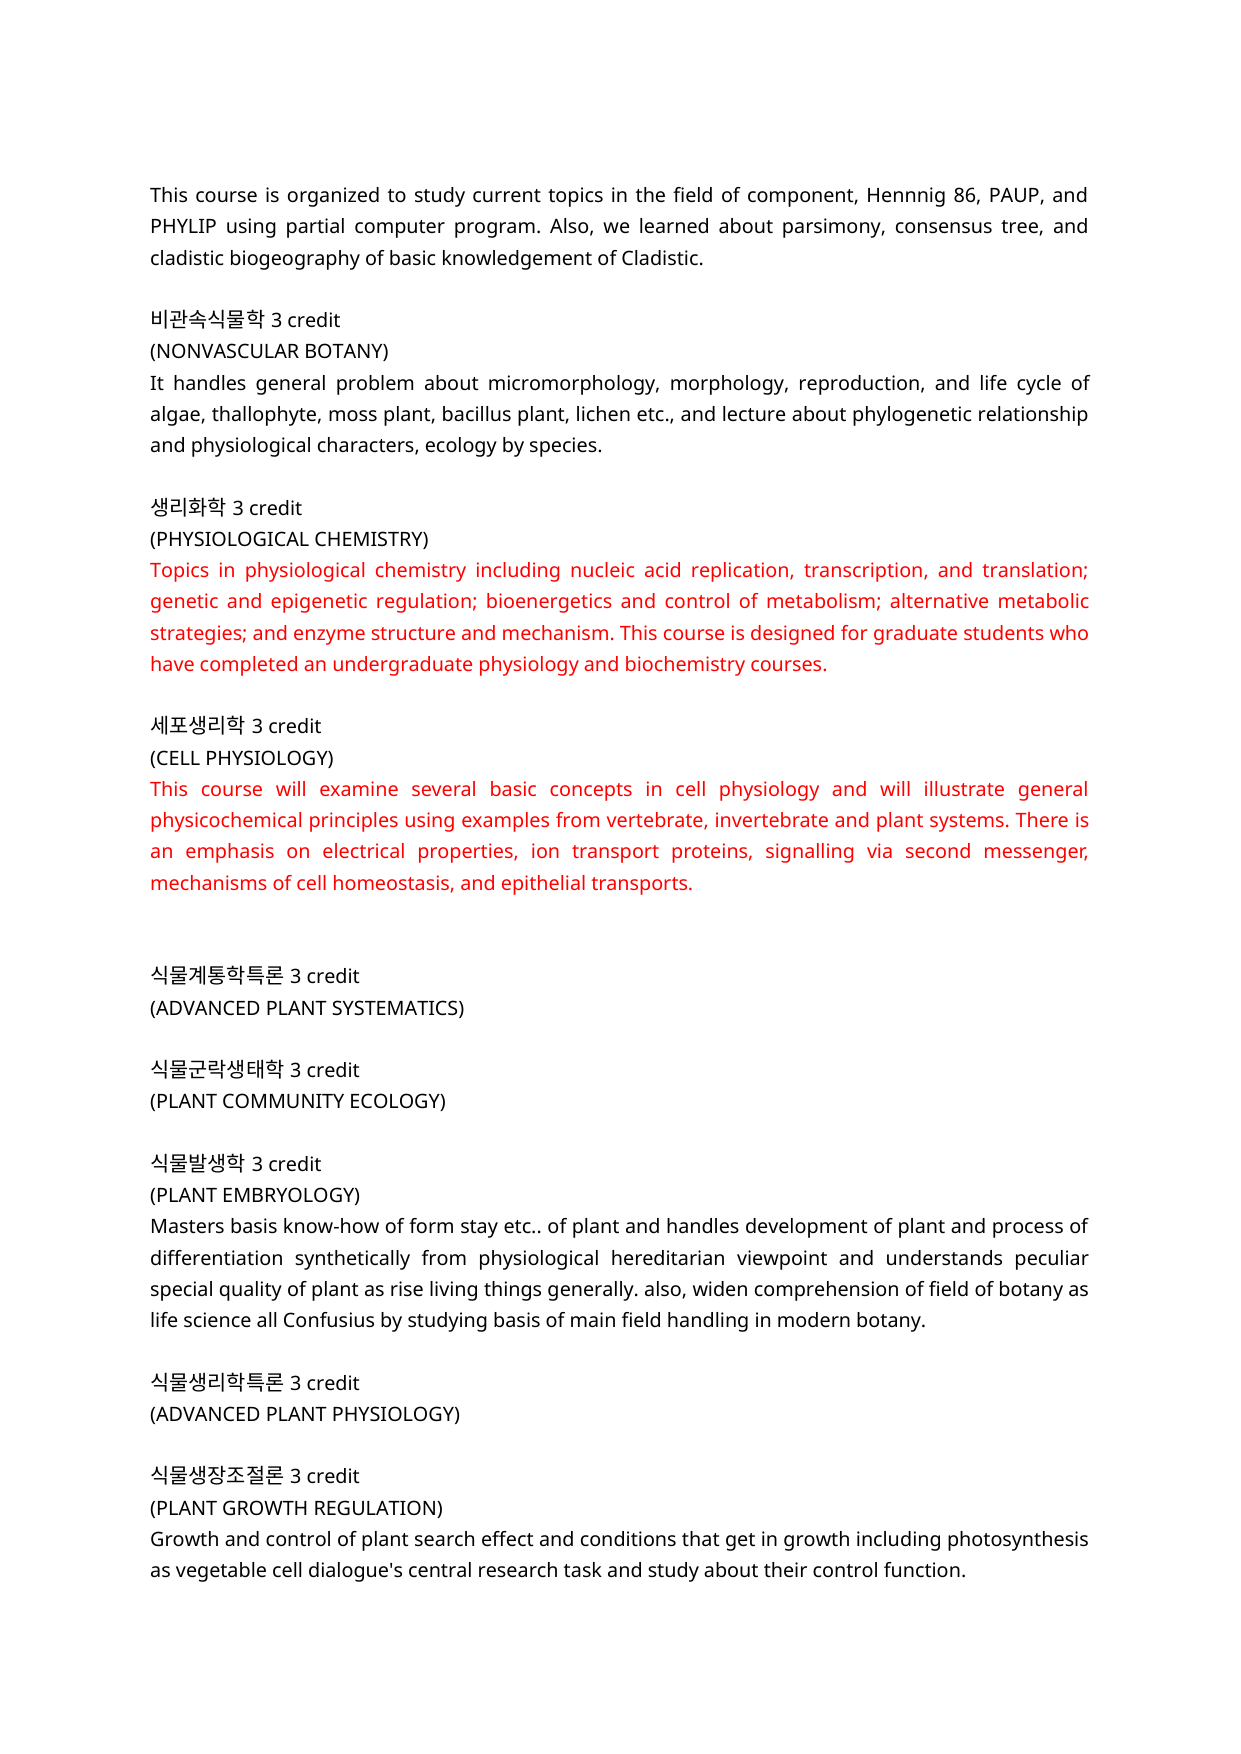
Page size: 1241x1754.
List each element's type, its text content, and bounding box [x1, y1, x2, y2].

text 식물발생학 3 credit [150, 1146, 1090, 1177]
text (NONVASCULAR BOTANY) [150, 333, 1090, 365]
text 식물생장조절론 3 credit [150, 1458, 1090, 1490]
text Growth and control of plant search effect and conditions that get in growth including photosynthesis as vegetable cell dialogue's central research task and study about their control function. [150, 1521, 1090, 1583]
text 세포생리학 3 credit [150, 708, 1090, 740]
text 비관속식물학 3 credit [150, 302, 1090, 333]
text (PLANT COMMUNITY ECOLOGY) [150, 1083, 1090, 1115]
text 식물생리학특론 3 credit [150, 1365, 1090, 1396]
text Topics in physiological chemistry including nucleic acid replication, transcription, and translation; genetic and epigenetic regulation; bioenergetics and control of metabolism; alternative metabolic strategies; and enzyme structure and mechanism. This course is designed for graduate students who have completed an undergraduate physiology and biochemistry courses. [150, 552, 1090, 677]
text Masters basis know-how of form stay etc.. of plant and handles development of plant and process of differentiation synthetically from physiological hereditarian viewpoint and understands peculiar special quality of plant as rise living things generally. also, widen comprehension of field of botany as life science all Confusius by studying basis of main field handling in modern botany. [150, 1208, 1090, 1333]
text It handles general problem about micromorphology, morphology, reproduction, and life cycle of algae, thallophyte, moss plant, bacillus plant, lichen etc., and lecture about phylogenetic relationship and physiological characters, ecology by species. [150, 365, 1090, 458]
text 식물군락생태학 3 credit [150, 1052, 1090, 1083]
text (CELL PHYSIOLOGY) [150, 740, 1090, 771]
text (PLANT GROWTH REGULATION) [150, 1490, 1090, 1521]
text (PHYSIOLOGICAL CHEMISTRY) [150, 521, 1090, 552]
text (ADVANCED PLANT PHYSIOLOGY) [150, 1396, 1090, 1427]
text This course is organized to study current topics in the field of component, Hennnig 86, PAUP, and PHYLIP using partial computer program. Also, we learned about parsimony, consensus tree, and cladistic biogeography of basic knowledgement of Cladistic. [150, 177, 1090, 271]
text This course will examine several basic concepts in cell physiology and will illustrate general physicochemical principles using examples from vertebrate, invertebrate and plant systems. There is an emphasis on electrical properties, ion transport proteins, signalling via second messenger, mechanisms of cell homeostasis, and epithelial transports. [150, 771, 1090, 896]
text 식물계통학특론 3 credit [150, 958, 1090, 990]
text 생리화학 3 credit [150, 490, 1090, 521]
text (ADVANCED PLANT SYSTEMATICS) [150, 990, 1090, 1021]
text (PLANT EMBRYOLOGY) [150, 1177, 1090, 1208]
